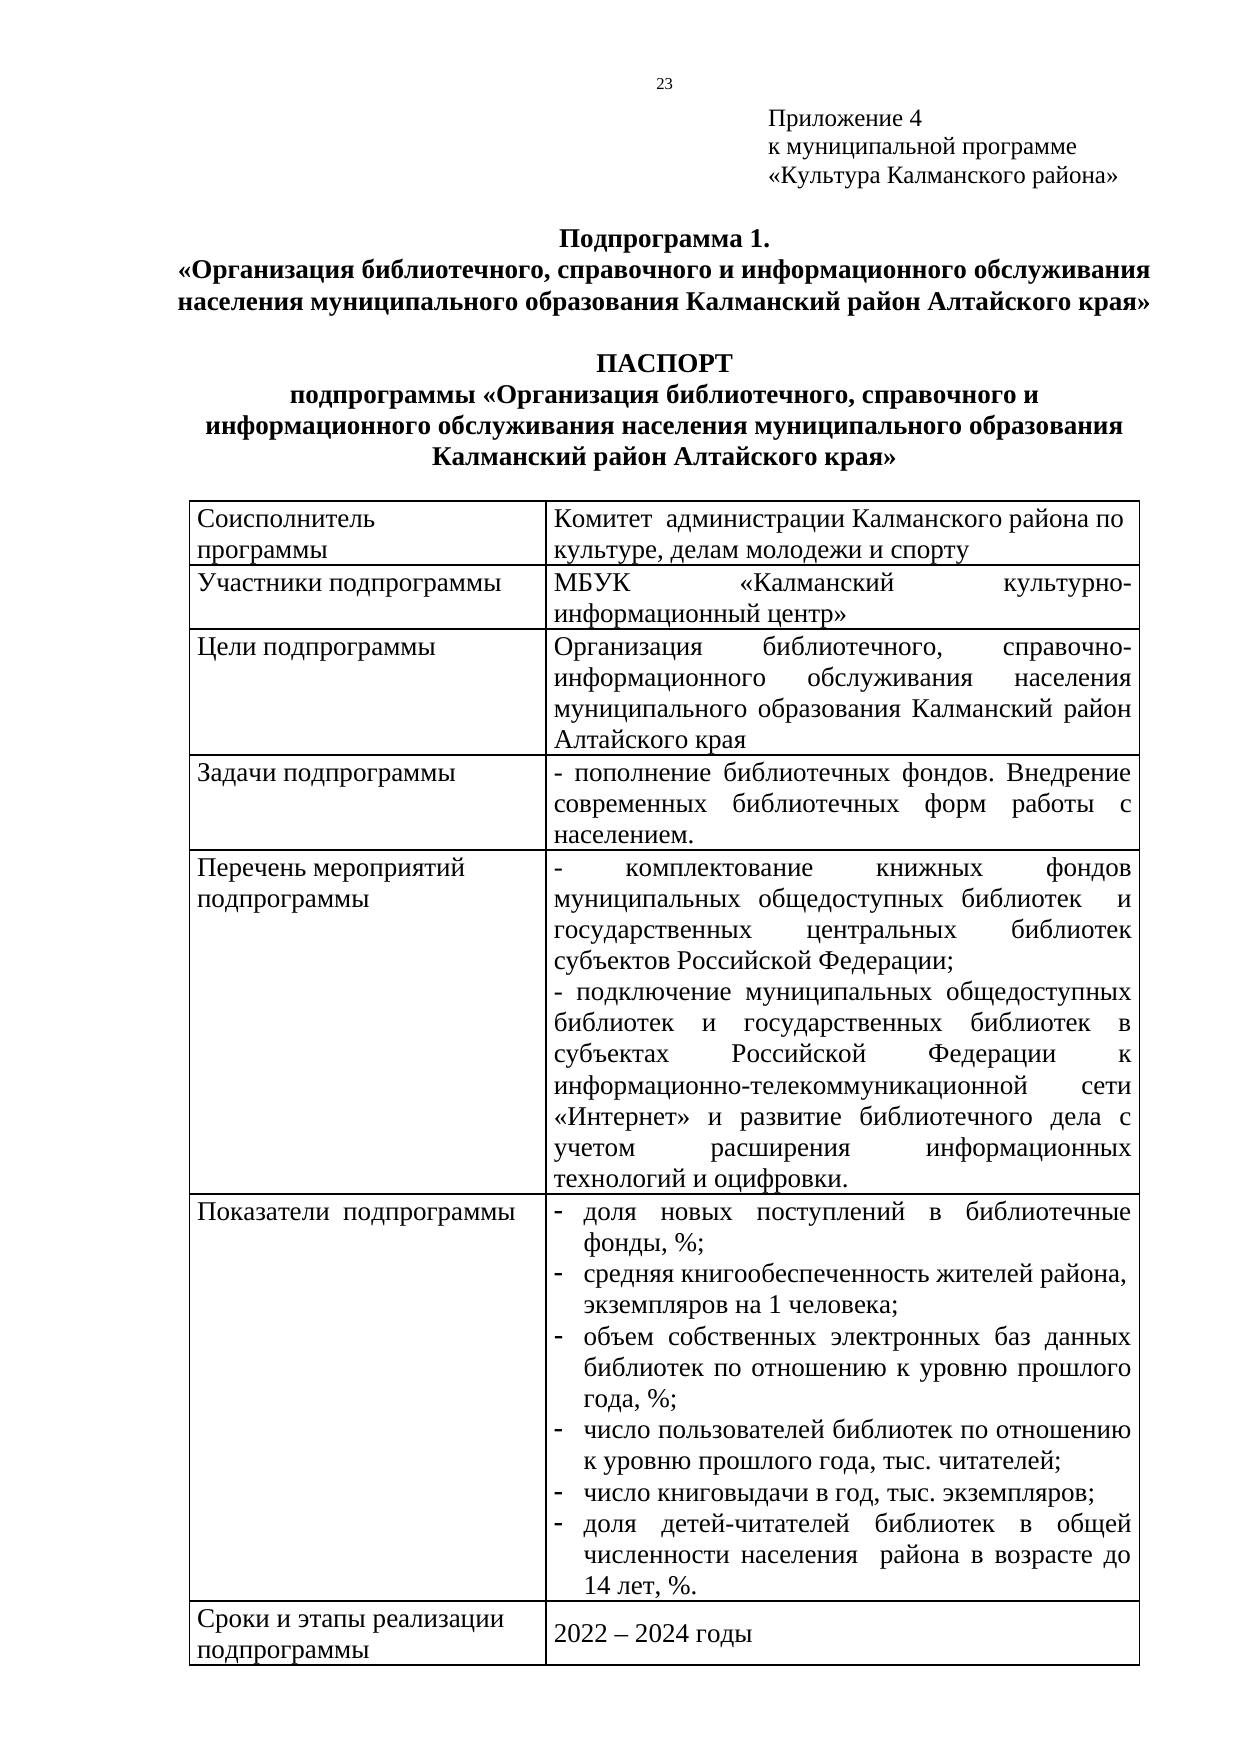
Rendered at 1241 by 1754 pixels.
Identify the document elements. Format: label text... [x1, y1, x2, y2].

table_cell - комплектование книжных фондов муниципальных общедоступных библиотек и государственных центральных библиотек субъектов Российской Федерации; - подключение муниципальных общедоступных библиотек и государственных библиотек в субъектах Российской Федерации к информационно-телекоммуникационной сети «Интернет» и развитие библиотечного дела с учетом расширения информационных технологий и оцифровки. [547, 851, 1139, 1193]
text Приложение 4 [177, 103, 1152, 131]
table_cell - пополнение библиотечных фондов. Внедрение современных библиотечных форм работы с населением. [547, 756, 1139, 849]
table_cell Перечень мероприятий подпрограммы [190, 851, 545, 1193]
table_cell Цели подпрограммы [190, 630, 545, 754]
table_cell Показатели подпрограммы [190, 1195, 545, 1600]
table_header Комитет администрации Калманского района по культуре, делам молодежи и спорту [547, 502, 1139, 564]
table_cell Участники подпрограммы [190, 566, 545, 628]
table_cell Организация библиотечного, справочно-информационного обслуживания населения муниципального образования Калманский район Алтайского края [547, 630, 1139, 754]
text ПАСПОРТ [177, 347, 1152, 378]
text «Организация библиотечного, справочного и информационного обслуживания населения муниципального образования Калманский район Алтайского края» [177, 253, 1152, 316]
table_header Соисполнитель программы [190, 502, 545, 564]
text «Культура Калманского района» [177, 160, 1152, 189]
text к муниципальной программе [177, 131, 1152, 160]
text Подпрограмма 1. [177, 222, 1152, 253]
table_cell МБУК «Калманский культурно-информационный центр» [547, 566, 1139, 628]
table_cell доля новых поступлений в библиотечные фонды, %; средняя книгообеспеченность жителей района, экземпляров на 1 человека; объем собственных электронных баз данных библиотек по отношению к уровню прошлого года, %; число пользователей библиотек по отношению к уровню прошлого года, тыс. читателей; число книговыдачи в год, тыс. экземпляров; доля детей-читателей библиотек в общей численности населения района в возрасте до 14 лет, %. [547, 1195, 1139, 1600]
table_cell 2022 – 2024 годы [547, 1602, 1139, 1664]
table_cell Задачи подпрограммы [190, 756, 545, 849]
table_cell Сроки и этапы реализации подпрограммы [190, 1602, 545, 1664]
text подпрограммы «Организация библиотечного, справочного и информационного обслуживания населения муниципального образования Калманский район Алтайского края» [177, 378, 1152, 472]
